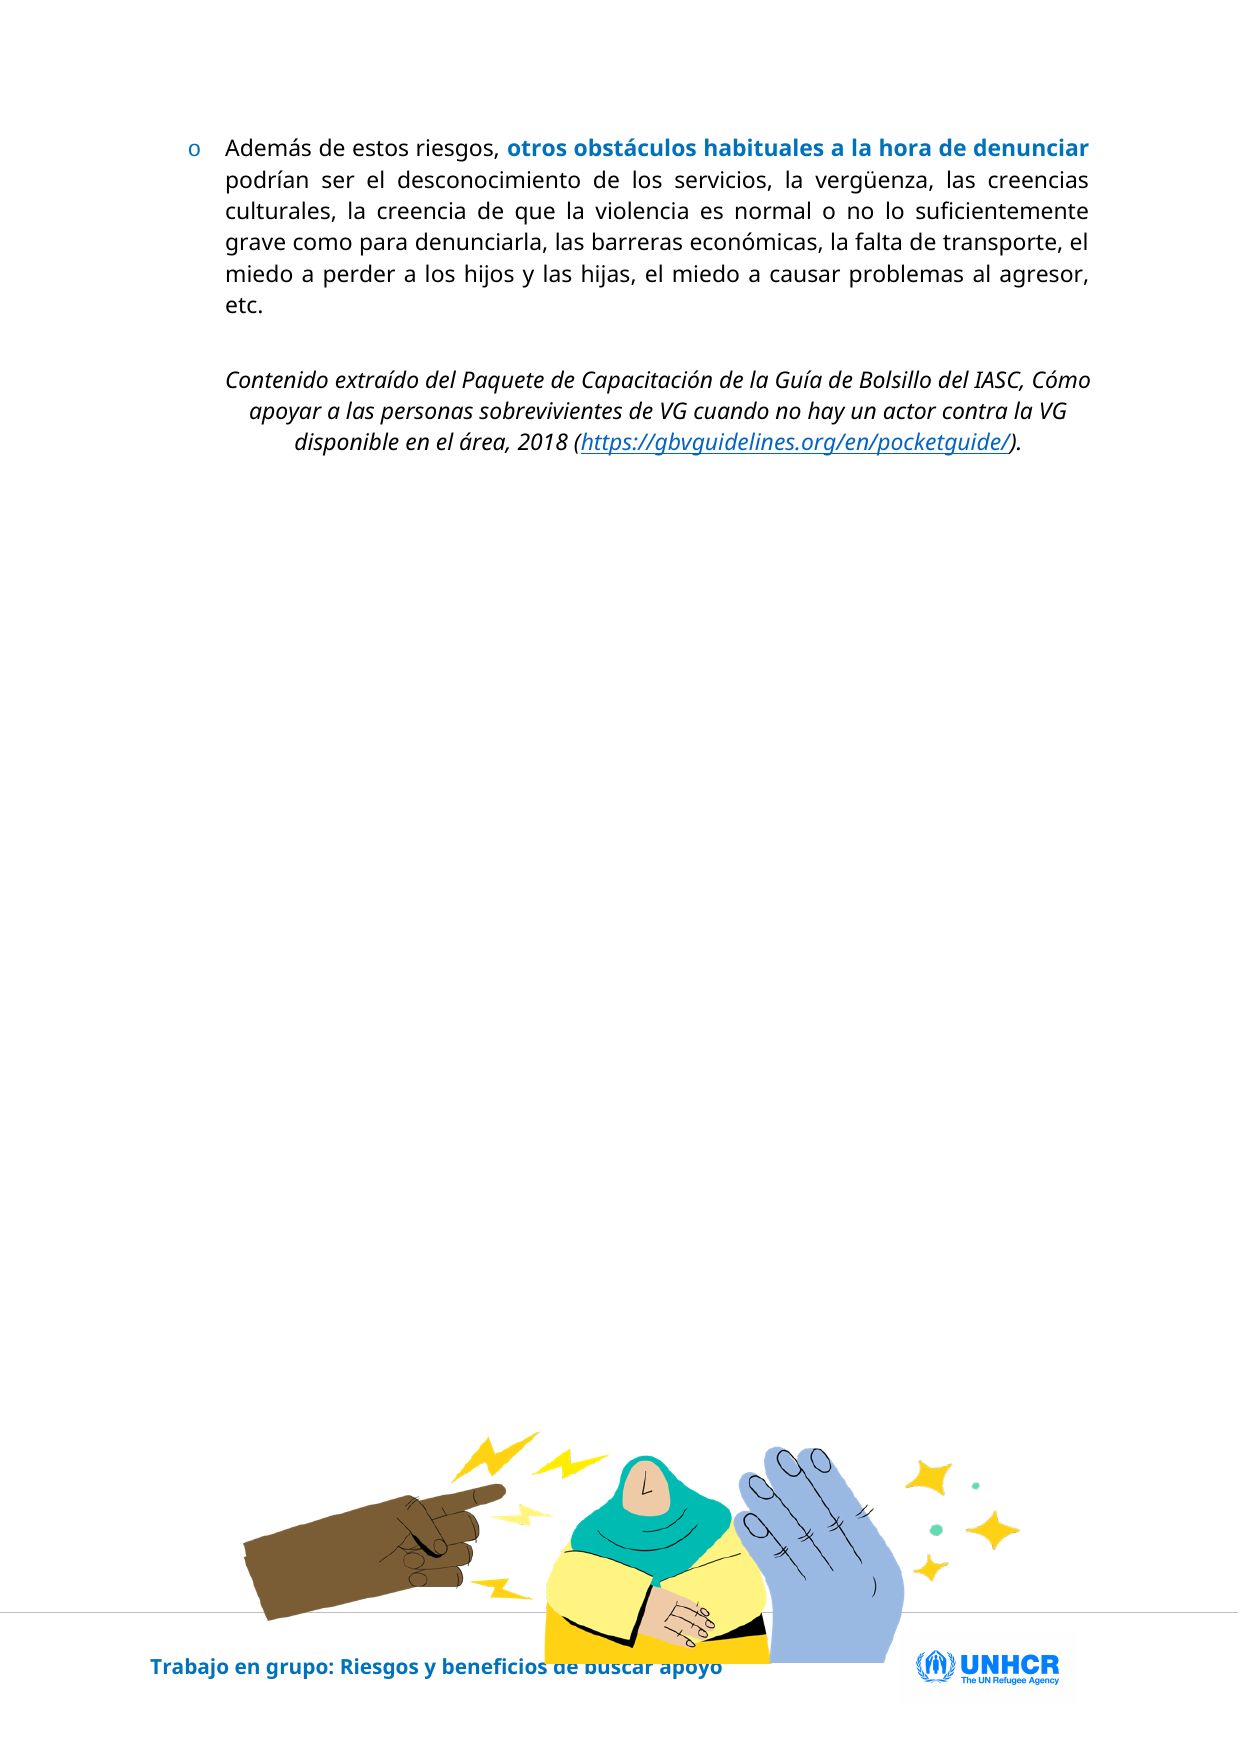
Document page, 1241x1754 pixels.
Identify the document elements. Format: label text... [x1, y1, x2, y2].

text Además de estos riesgos, otros obstáculos habituales a la hora de denunciar podrían ser el desconocimiento de los servicios, la vergüenza, las creencias culturales, la creencia de que la violencia es normal o no lo suficientemente grave como para denunciarla, las barreras económicas, la falta de transporte, el miedo a perder a los hijos y las hijas, el miedo a causar problemas al agresor, etc. [187, 132, 1090, 320]
text Contenido extraído del Paquete de Capacitación de la Guía de Bolsillo del IASC, Cómo apoyar a las personas sobrevivientes de VG cuando no hay un actor contra la VG disponible en el área, 2018 (https://gbvguidelines.org/en/pocketguide/). [209, 364, 1110, 457]
picture [223, 1422, 1078, 1704]
